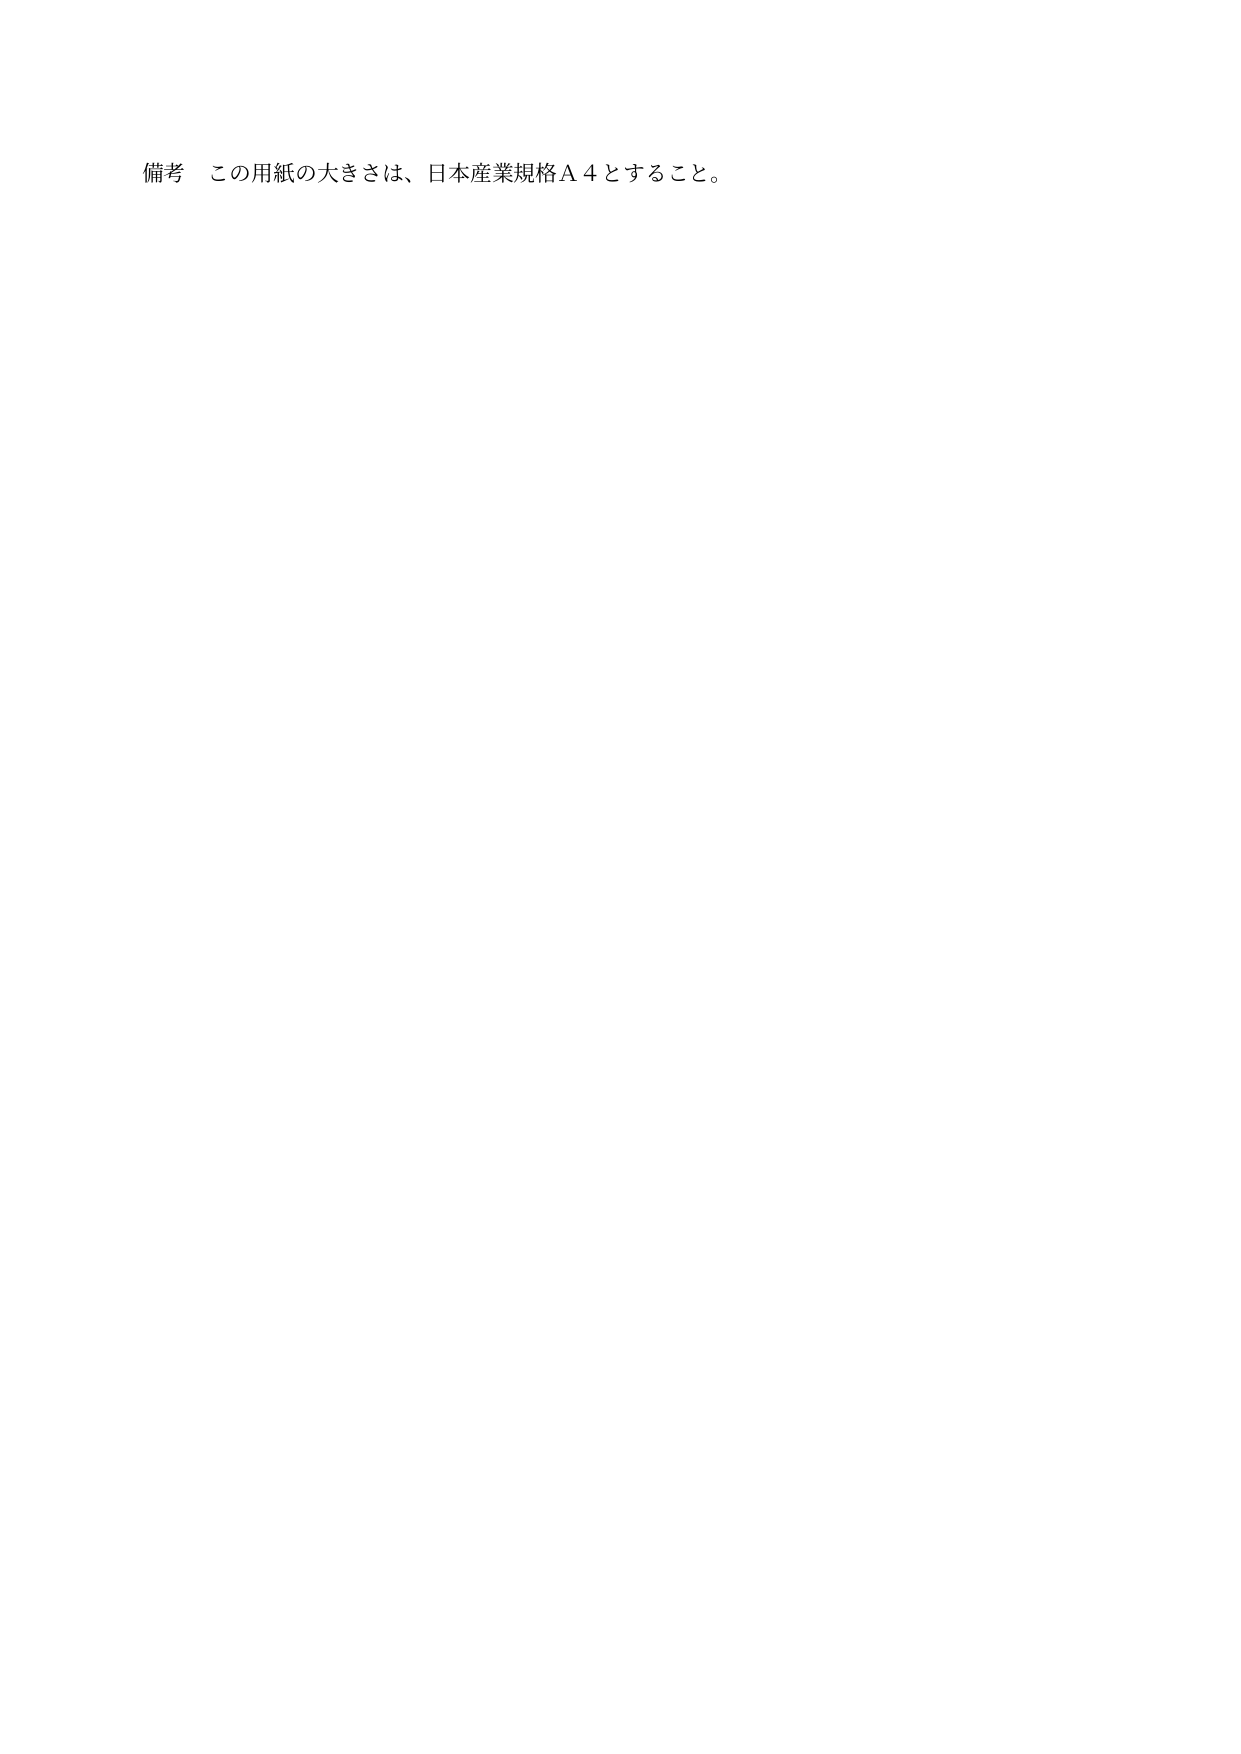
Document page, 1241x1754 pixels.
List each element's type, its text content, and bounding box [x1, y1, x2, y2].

text 備考 この用紙の大きさは、日本産業規格Ａ４とすること。 [142, 153, 1098, 191]
